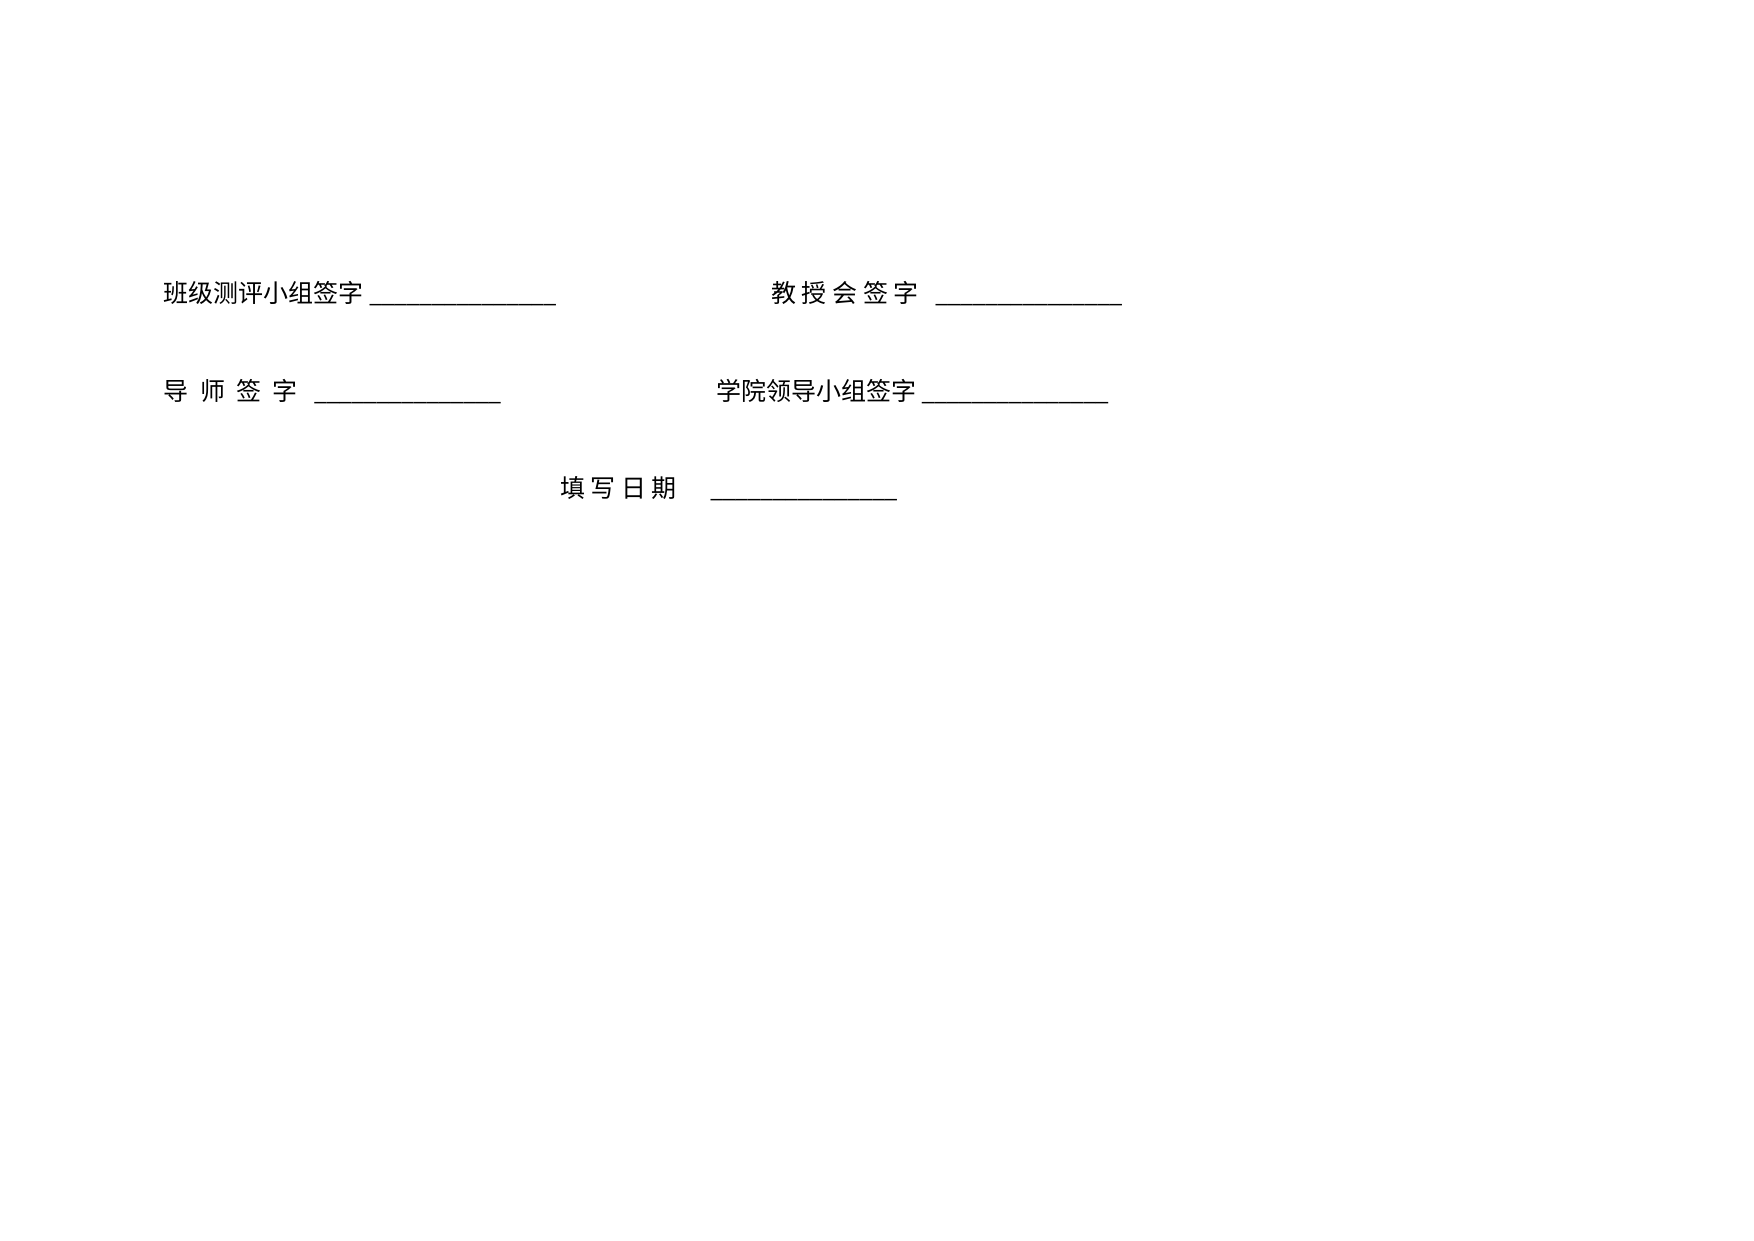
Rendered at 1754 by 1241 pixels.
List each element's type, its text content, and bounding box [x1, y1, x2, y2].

text 导 师 签 字 _______________ 学院领导小组签字 _______________ [89, 357, 1698, 422]
text 填 写 日 期 _______________ [89, 454, 1698, 519]
text 班级测评小组签字 _______________ 教 授 会 签 字 _______________ [89, 259, 1698, 324]
